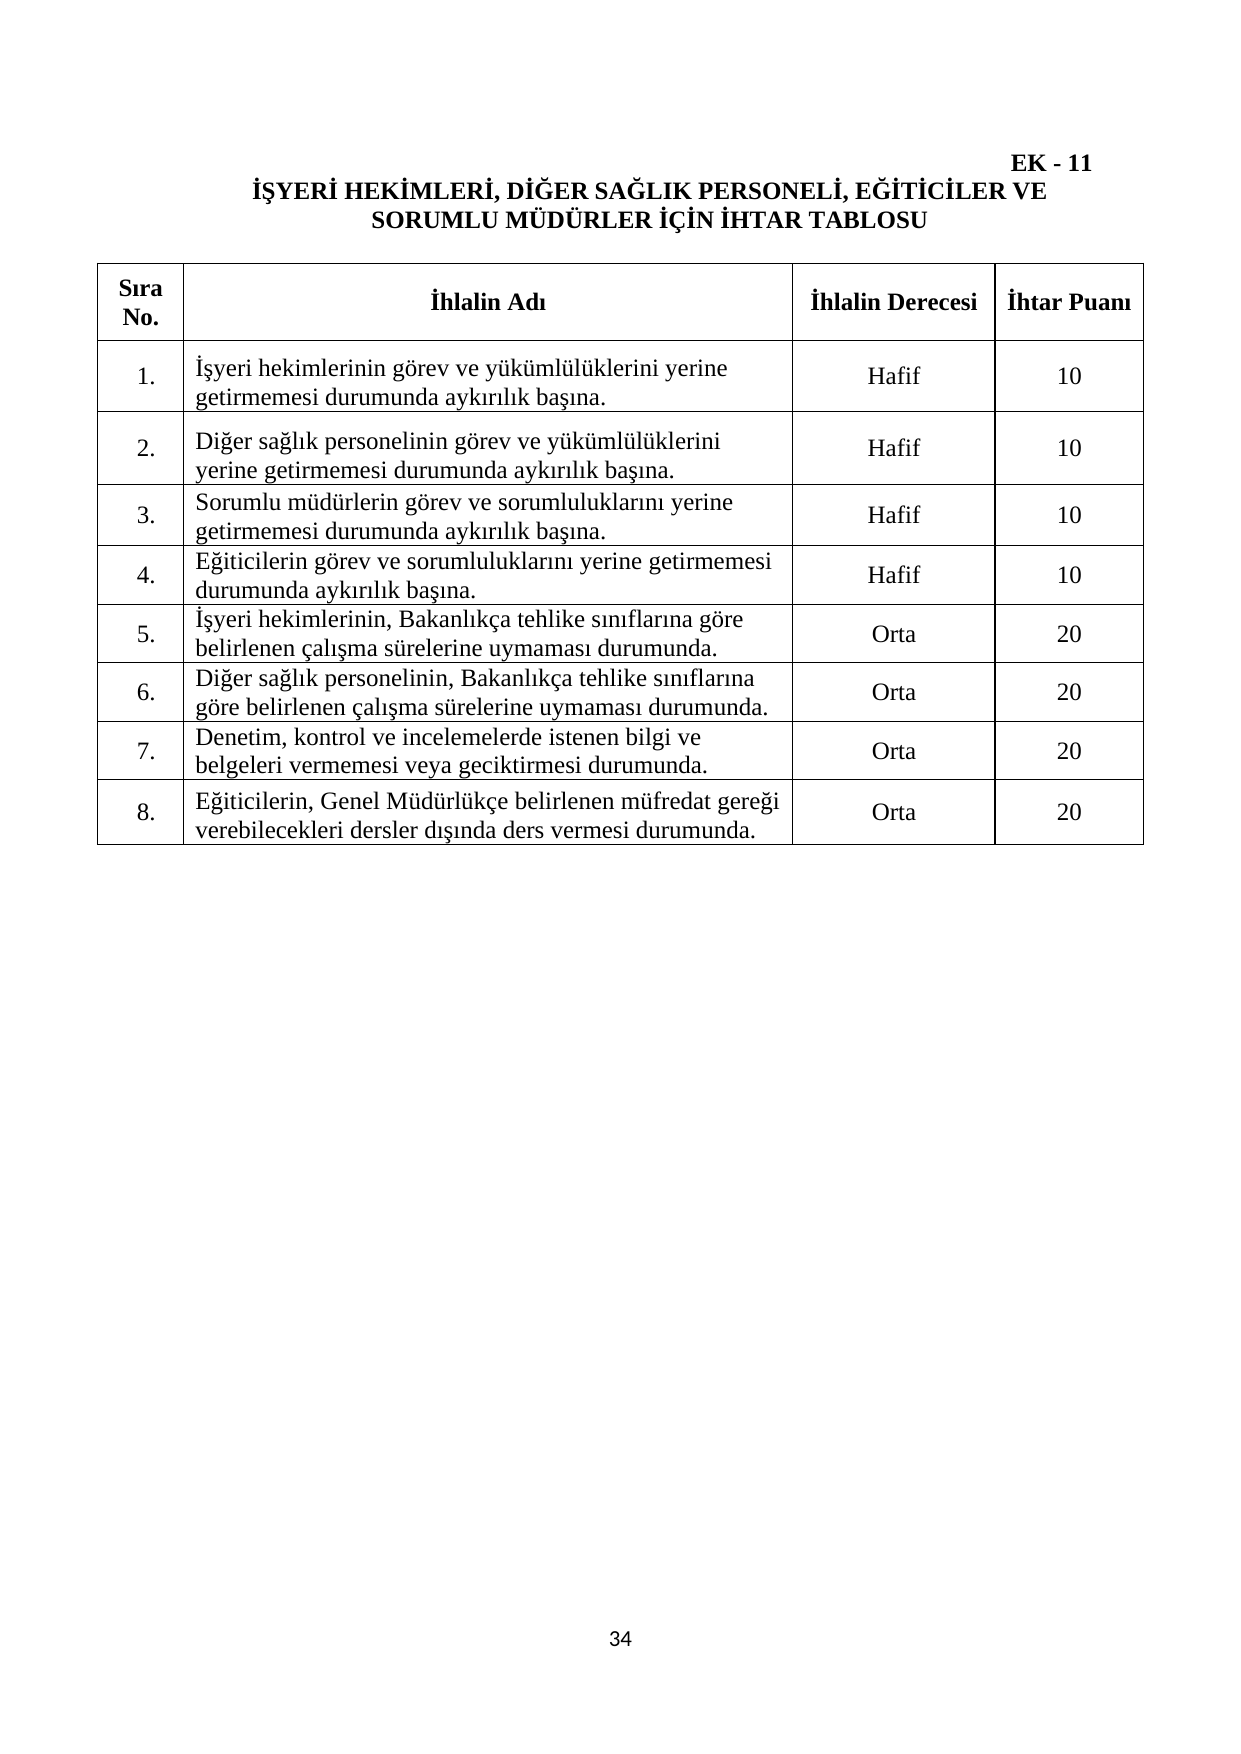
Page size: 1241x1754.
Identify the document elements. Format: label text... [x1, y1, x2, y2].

table_cell Hafif [793, 341, 994, 411]
table_cell 20 [996, 663, 1143, 721]
table_cell [98, 605, 183, 662]
table_cell Diğer sağlık personelinin, Bakanlıkça tehlike sınıflarına göre belirlenen çalışma sürelerine uymaması durumunda. [184, 663, 792, 721]
table_cell Orta [793, 663, 994, 721]
table_header Sıra No. [98, 264, 183, 340]
table_cell Orta [793, 605, 994, 662]
table_cell Eğiticilerin, Genel Müdürlükçe belirlenen müfredat gereği verebilecekleri dersler dışında ders vermesi durumunda. [184, 780, 792, 844]
table_cell 20 [996, 780, 1143, 844]
table_cell İşyeri hekimlerinin, Bakanlıkça tehlike sınıflarına göre belirlenen çalışma sürelerine uymaması durumunda. [184, 605, 792, 662]
table_cell Diğer sağlık personelinin görev ve yükümlülüklerini yerine getirmemesi durumunda aykırılık başına. [184, 412, 792, 483]
table_cell 10 [996, 412, 1143, 483]
table_cell Orta [793, 722, 994, 779]
table_cell Hafif [793, 485, 994, 545]
text İŞYERİ HEKİMLERİ, DİĞER SAĞLIK PERSONELİ, EĞİTİCİLER VE [148, 176, 1092, 205]
table_cell 20 [996, 605, 1143, 662]
table_header İhtar Puanı [996, 264, 1143, 340]
table_cell Orta [793, 780, 994, 844]
table_cell Hafif [793, 546, 994, 603]
table_cell [98, 412, 183, 483]
table_cell [98, 722, 183, 779]
table_cell Sorumlu müdürlerin görev ve sorumluluklarını yerine getirmemesi durumunda aykırılık başına. [184, 485, 792, 545]
text SORUMLU MÜDÜRLER İÇİN İHTAR TABLOSU [148, 205, 1092, 234]
table_header İhlalin Derecesi [793, 264, 994, 340]
table_cell Denetim, kontrol ve incelemelerde istenen bilgi ve belgeleri vermemesi veya geciktirmesi durumunda. [184, 722, 792, 779]
table_cell Hafif [793, 412, 994, 483]
table_cell 10 [996, 341, 1143, 411]
table_cell [98, 341, 183, 411]
table_cell [98, 663, 183, 721]
table_cell [98, 546, 183, 603]
table_cell İşyeri hekimlerinin görev ve yükümlülüklerini yerine getirmemesi durumunda aykırılık başına. [184, 341, 792, 411]
table_cell [98, 485, 183, 545]
table_header İhlalin Adı [184, 264, 792, 340]
table_cell [98, 780, 183, 844]
table_cell 10 [996, 546, 1143, 603]
text EK - 11 [148, 148, 1092, 176]
table_cell 20 [996, 722, 1143, 779]
table_cell Eğiticilerin görev ve sorumluluklarını yerine getirmemesi durumunda aykırılık başına. [184, 546, 792, 603]
table_cell 10 [996, 485, 1143, 545]
